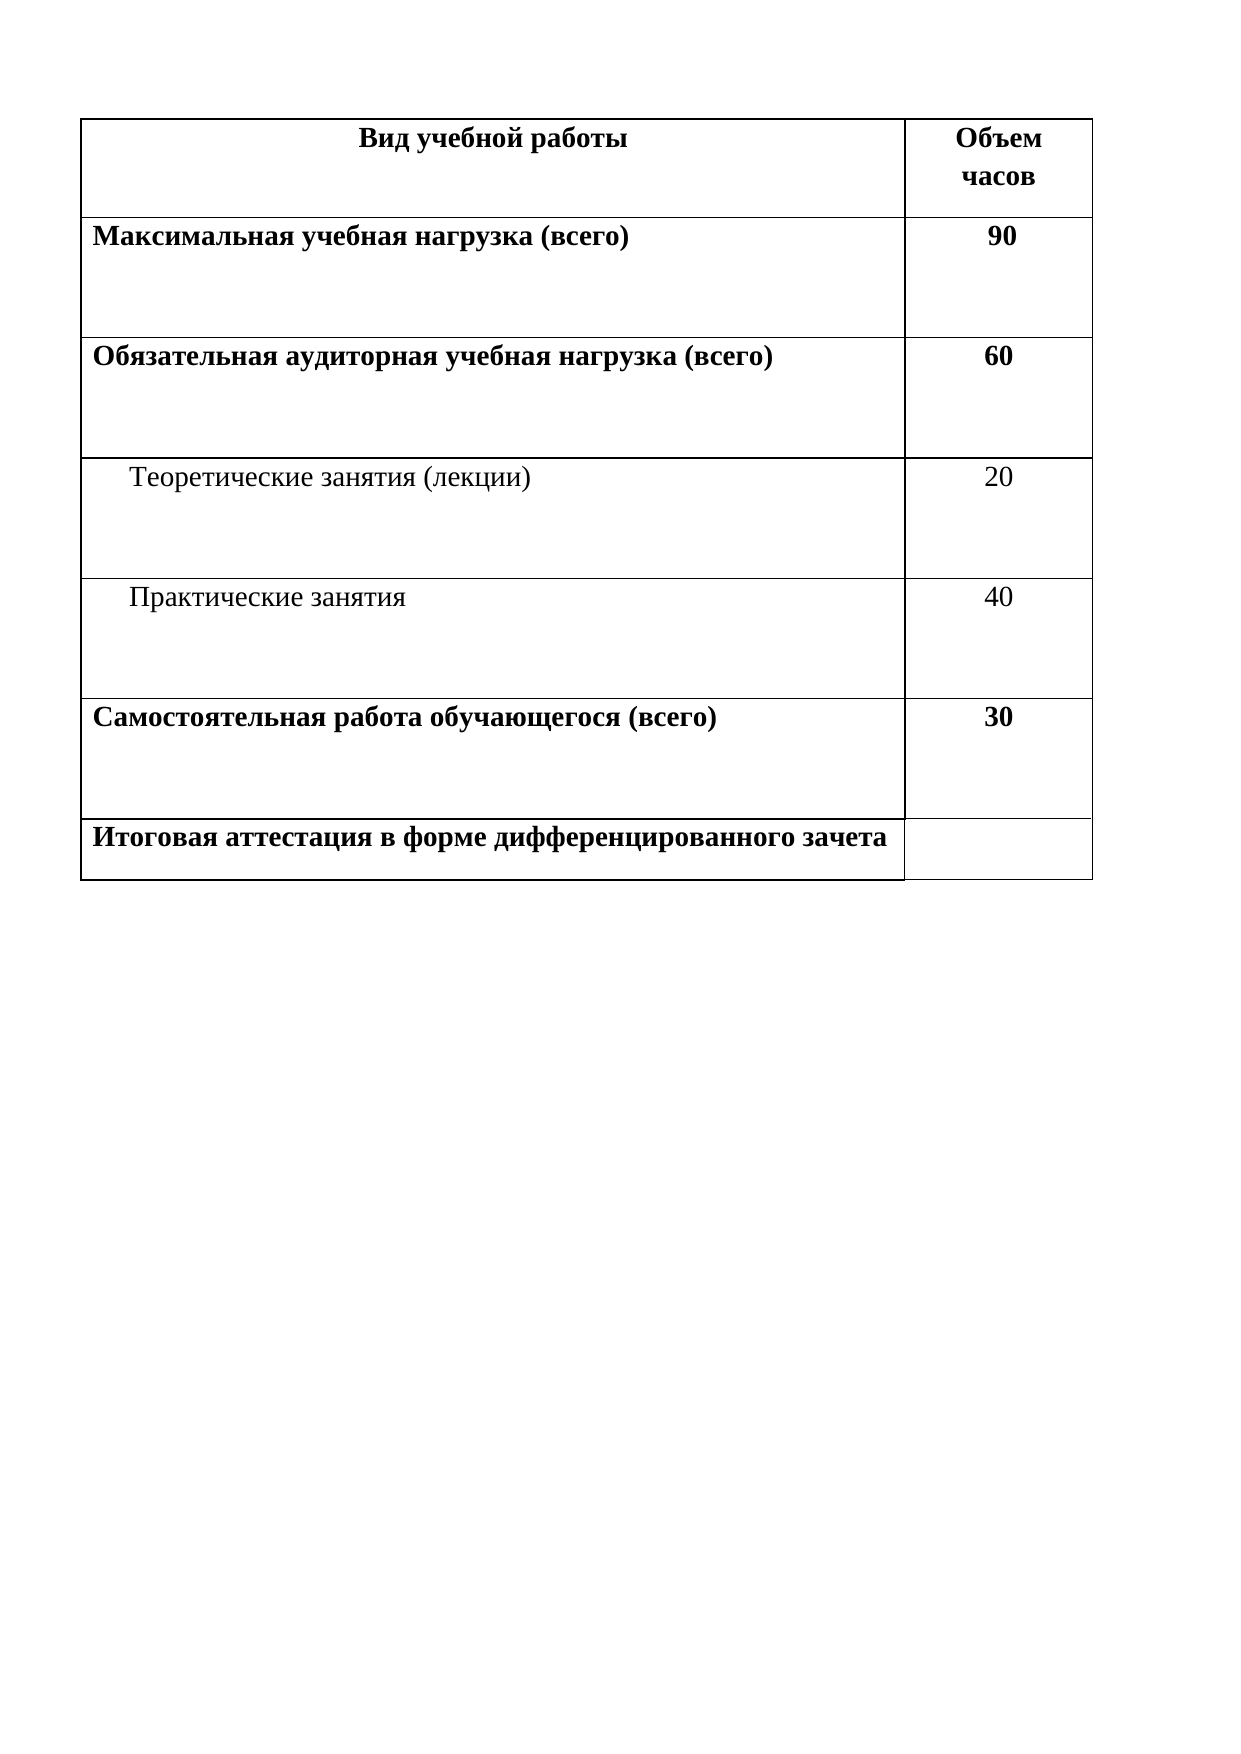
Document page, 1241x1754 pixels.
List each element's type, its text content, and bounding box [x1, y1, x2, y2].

table_cell Максимальная учебная нагрузка (всего) [82, 218, 904, 337]
table_cell 20 [906, 459, 1092, 577]
table_cell Теоретические занятия (лекции) [82, 459, 904, 577]
table_cell [905, 818, 1092, 879]
table_cell Итоговая аттестация в форме дифференцированного зачета [82, 820, 904, 879]
table_header Объем часов [906, 120, 1092, 216]
table_cell 90 [906, 218, 1092, 337]
table_cell 60 [906, 338, 1092, 457]
table_cell 40 [906, 579, 1092, 698]
table_header Вид учебной работы [82, 120, 904, 216]
table_cell Самостоятельная работа обучающегося (всего) [82, 699, 904, 818]
table_cell Обязательная аудиторная учебная нагрузка (всего) [82, 338, 904, 457]
table_cell Практические занятия [82, 579, 904, 698]
table_cell 30 [906, 699, 1092, 818]
